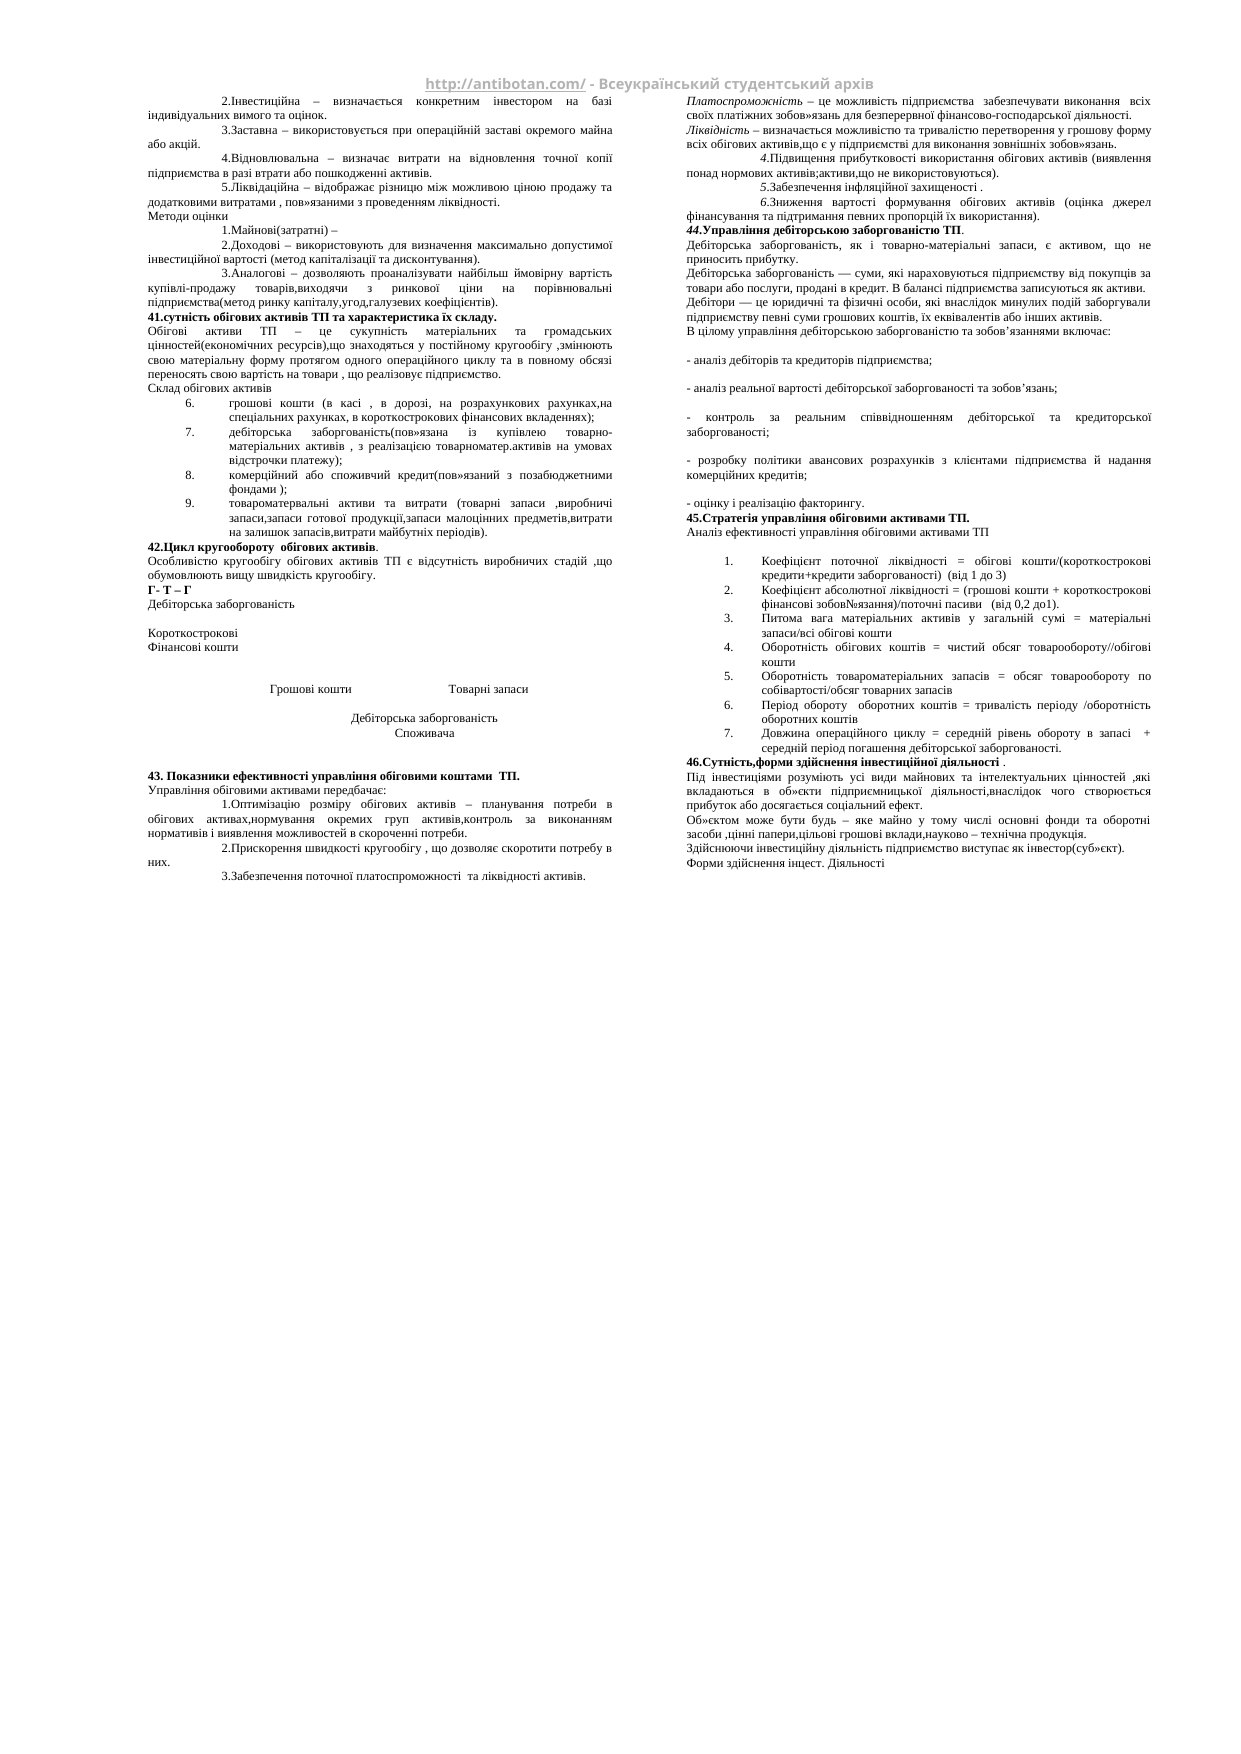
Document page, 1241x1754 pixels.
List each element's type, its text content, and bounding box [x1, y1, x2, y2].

text 2.Доходові – використовують для визначення максимально допустимої інвестиційної вартості (метод капіталізації та дисконтування). [148, 237, 613, 266]
text 4.Відновлювальна – визначає витрати на відновлення точної копії підприємства в разі втрати або пошкодженні активів. [148, 151, 613, 180]
text Форми здійснення інцест. Діяльності [686, 856, 1152, 870]
text Грошові кошти Товарні запаси [148, 682, 613, 697]
text Платоспроможність – це можливість підприємства забезпечувати виконання всіх своїх платіжних зобов»язань для безперервної фінансово-господарської діяльності. [686, 94, 1152, 122]
text Ліквідність – визначається можливістю та тривалістю перетворення у грошову форму всіх обігових активів,що є у підприємстві для виконання зовнішніх зобов»язань. [686, 122, 1152, 151]
text 42.Цикл кругообороту обігових активів. [148, 539, 613, 554]
text Аналіз ефективності управління обіговими активами ТП [686, 525, 1152, 539]
text 2.Прискорення швидкості кругообігу , що дозволяє скоротити потребу в них. [148, 840, 613, 869]
list грошові кошти (в касі , в дорозі, на розрахункових рахунках,на спеціальних рахунках, в короткострокових фінансових вкладеннях); [185, 396, 613, 424]
text Споживача [148, 725, 613, 740]
text Склад обігових активів [148, 381, 613, 396]
text Дебіторська заборгованість — суми, які нараховуються підприємству від покупців за товари або послуги, продані в кредит. В балансі підприємства записуються як активи. [686, 266, 1152, 295]
text 45.Стратегія управління обіговими активами ТП. [686, 511, 1152, 525]
text 44.Управління дебіторською заборгованістю ТП. [686, 223, 1152, 237]
text Обігові активи ТП – це сукупність матеріальних та громадських цінностей(економічних ресурсів),що знаходяться у постійному кругообігу ,змінюють свою матеріальну форму протягом одного операційного циклу та в повному обсязі переносять свою вартість на товари , що реалізовує підприємство. [148, 324, 613, 381]
text - оцінку і реалізацію факторингу. [686, 496, 1152, 511]
text 6.Зниження вартості формування обігових активів (оцінка джерел фінансування та підтримання певних пропорцій їх використання). [686, 194, 1152, 223]
text 1.Оптимізацію розміру обігових активів – планування потреби в обігових активах,нормування окремих груп активів,контроль за виконанням нормативів і виявлення можливостей в скороченні потреби. [148, 797, 613, 840]
text 4.Підвищення прибутковості використання обігових активів (виявлення понад нормових активів;активи,що не використовуються). [686, 151, 1152, 180]
text 2.Інвестиційна – визначається конкретним інвестором на базі індивідуальних вимого та оцінок. [148, 94, 613, 122]
text Фінансові кошти [148, 640, 613, 654]
text Особливістю кругообігу обігових активів ТП є відсутність виробничих стадій ,що обумовлюють вищу швидкість кругообігу. [148, 554, 613, 582]
text Дебіторська заборгованість [148, 597, 613, 611]
text Дебіторська заборгованість [148, 711, 613, 725]
text Здійснюючи інвестиційну діяльність підприємство виступає як інвестор(суб»єкт). [686, 841, 1152, 856]
list Оборотність товароматеріальних запасів = обсяг товарообороту по собівартості/обсяг товарних запасів [724, 669, 1152, 697]
list Період обороту оборотних коштів = тривалість періоду /оборотність оборотних коштів [724, 697, 1152, 726]
list товароматервальні активи та витрати (товарні запаси ,виробничі запаси,запаси готової продукції,запаси малоцінних предметів,витрати на залишок запасів,витрати майбутніх періодів). [185, 496, 613, 539]
text 43. Показники ефективності управління обіговими коштами ТП. [148, 768, 613, 783]
text 5.Ліквідаційна – відображає різницю між можливою ціною продажу та додатковими витратами , пов»язаними з проведенням ліквідності. [148, 180, 613, 209]
text 46.Сутність,форми здійснення інвестиційної діяльності . [686, 755, 1152, 769]
text 1.Майнові(затратні) – [148, 223, 613, 237]
text Управління обіговими активами передбачає: [148, 783, 613, 797]
text Об»єктом може бути будь – яке майно у тому числі основні фонди та оборотні засоби ,цінні папери,цільові грошові вклади,науково – технічна продукція. [686, 812, 1152, 841]
text 3.Заставна – використовується при операційній заставі окремого майна або акцій. [148, 122, 613, 151]
list Оборотність обігових коштів = чистий обсяг товарообороту//обігові кошти [724, 640, 1152, 669]
text Під інвестиціями розуміють усі види майнових та інтелектуальних цінностей ,які вкладаються в об»єкти підприємницької діяльності,внаслідок чого створюється прибуток або досягається соціальний ефект. [686, 769, 1152, 812]
text Г- Т – Г [148, 582, 613, 597]
list Коефіцієнт поточної ліквідності = обігові кошти/(короткострокові кредити+кредити заборгованості) (від 1 до 3) [724, 554, 1152, 582]
text - контроль за реальним співвідношенням дебіторської та кредиторської заборгованості; [686, 410, 1152, 439]
list Коефіцієнт абсолютної ліквідності = (грошові кошти + короткострокові фінансові зобов№язання)/поточні пасиви (від 0,2 до1). [724, 582, 1152, 611]
text Дебіторська заборгованість, як і товарно-матеріальні запаси, є активом, що не приносить прибутку. [686, 237, 1152, 266]
text 3.Забезпечення поточної платоспроможності та ліквідності активів. [148, 869, 613, 883]
text 41.сутність обігових активів ТП та характеристика їх складу. [148, 309, 613, 324]
text - аналіз реальної вартості дебіторської заборгованості та зобов’язань; [686, 381, 1152, 396]
list Питома вага матеріальних активів у загальній сумі = матеріальні запаси/всі обігові кошти [724, 611, 1152, 640]
list Довжина операційного циклу = середній рівень обороту в запасі + середній період погашення дебіторської заборгованості. [724, 726, 1152, 755]
text Короткострокові [148, 626, 613, 640]
list комерційний або споживчий кредит(пов»язаний з позабюджетними фондами ); [185, 467, 613, 496]
text Дебітори — це юридичні та фізичні особи, які внаслідок минулих подій заборгували підприємству певні суми грошових коштів, їх еквівалентів або інших активів. [686, 295, 1152, 324]
text 3.Аналогові – дозволяють проаналізувати найбільш ймовірну вартість купівлі-продажу товарів,виходячи з ринкової ціни на порівнювальні підприємства(метод ринку капіталу,угод,галузевих коефіцієнтів). [148, 266, 613, 309]
text - аналіз дебіторів та кредиторів підприємства; [686, 352, 1152, 367]
text Методи оцінки [148, 209, 613, 223]
text В цілому управління дебіторською заборгованістю та зобов’язаннями включає: [686, 324, 1152, 338]
text - розробку політики авансових розрахунків з клієнтами підприємства й надання комерційних кредитів; [686, 453, 1152, 482]
list дебіторська заборгованість(пов»язана із купівлею товарно-матеріальних активів , з реалізацією товарноматер.активів на умовах відстрочки платежу); [185, 424, 613, 467]
text 5.Забезпечення інфляційної захищеності . [686, 180, 1152, 194]
